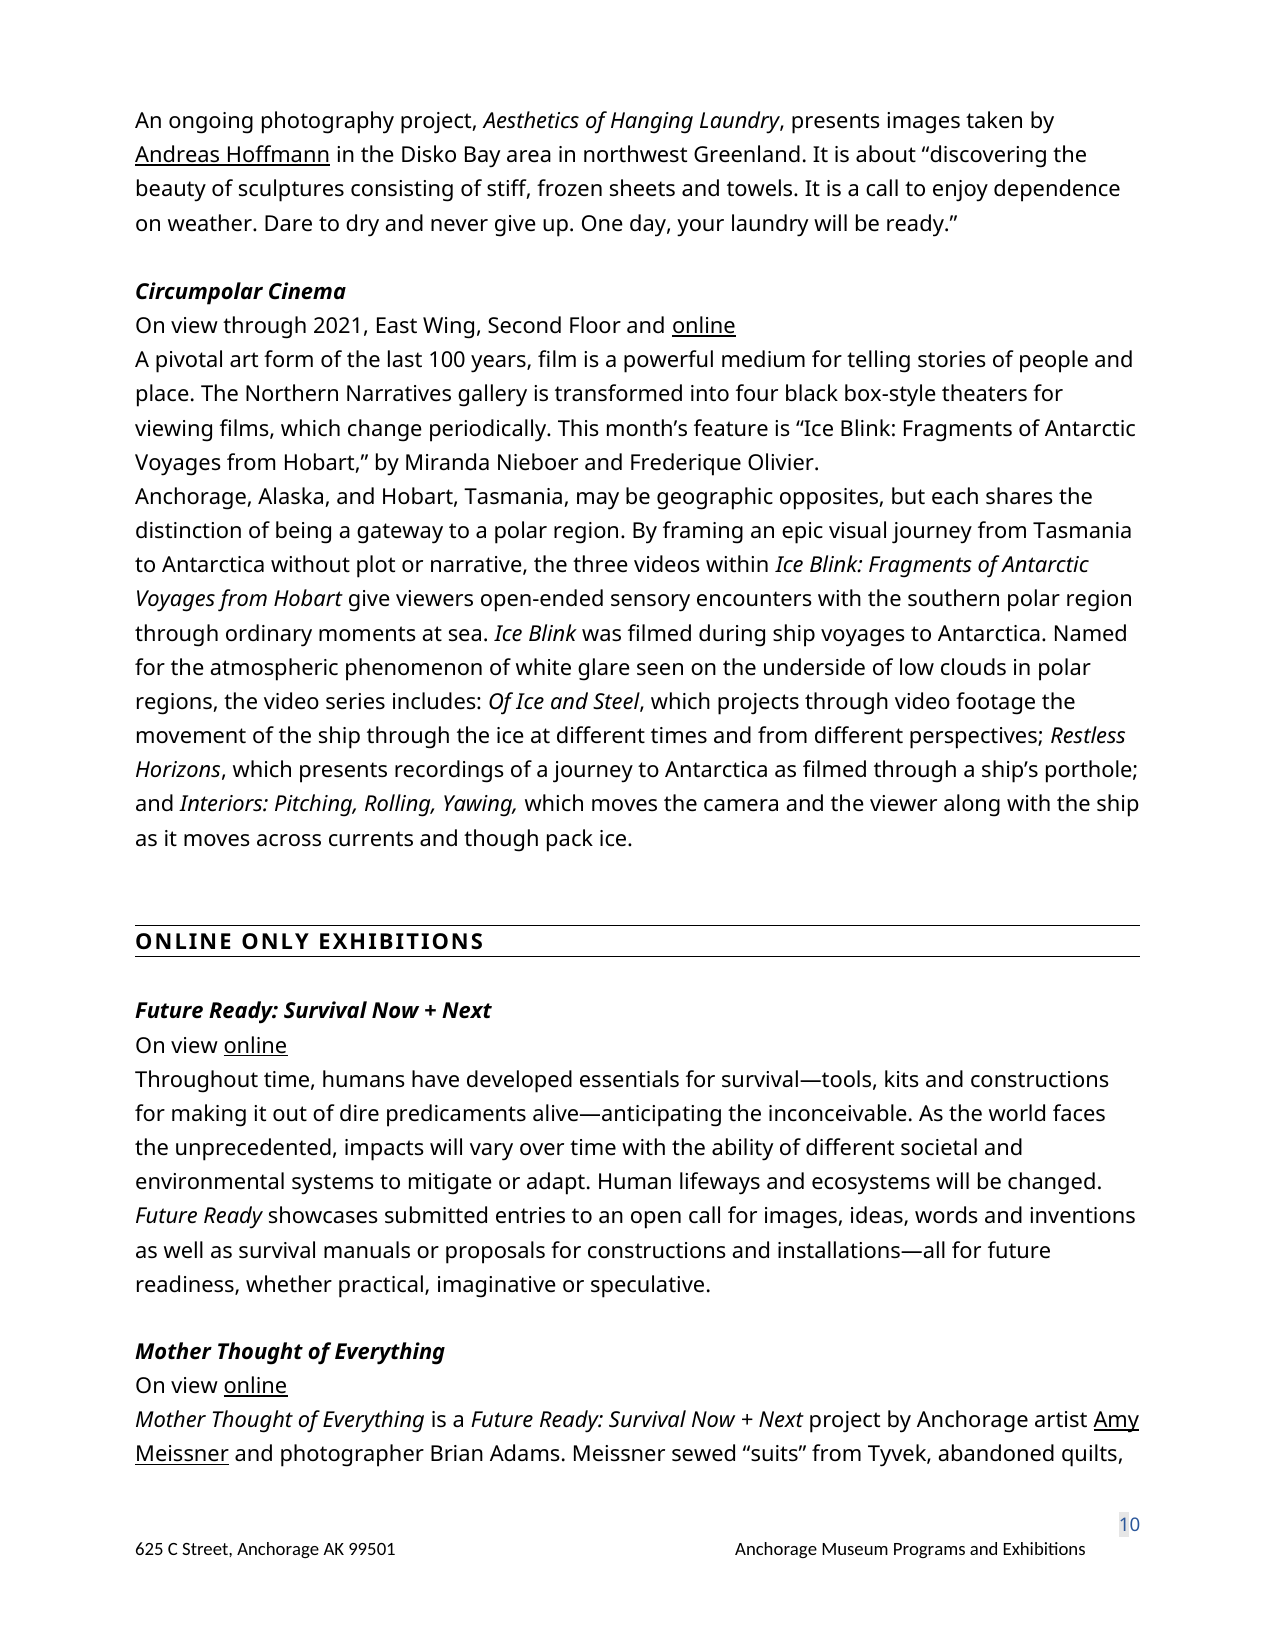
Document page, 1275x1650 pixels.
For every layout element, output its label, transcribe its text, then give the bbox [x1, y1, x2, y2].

text An ongoing photography project, Aesthetics of Hanging Laundry, presents images taken by Andreas Hoffmann in the Disko Bay area in northwest Greenland. It is about “discovering the beauty of sculptures consisting of stiff, frozen sheets and towels. It is a call to enjoy dependence on weather. Dare to dry and never give up. One day, your laundry will be ready.” [135, 105, 1140, 237]
text Anchorage, Alaska, and Hobart, Tasmania, may be geographic opposites, but each shares the distinction of being a gateway to a polar region. By framing an epic visual journey from Tasmania to Antarctica without plot or narrative, the three videos within Ice Blink: Fragments of Antarctic Voyages from Hobart give viewers open-ended sensory encounters with the southern polar region through ordinary moments at sea. Ice Blink was filmed during ship voyages to Antarctica. Named for the atmospheric phenomenon of white glare seen on the underside of low clouds in polar regions, the video series includes: Of Ice and Steel, which projects through video footage the movement of the ship through the ice at different times and from different perspectives; Restless Horizons, which presents recordings of a journey to Antarctica as filmed through a ship’s porthole; and Interiors: Pitching, Rolling, Yawing, which moves the camera and the viewer along with the ship as it moves across currents and though pack ice. [135, 481, 1140, 852]
text Circumpolar Cinema [135, 276, 1140, 306]
text On view through 2021, East Wing, Second Floor and online [135, 310, 1140, 340]
text Throughout time, humans have developed essentials for survival—tools, kits and constructions for making it out of dire predicaments alive—anticipating the inconceivable. As the world faces the unprecedented, impacts will vary over time with the ability of different societal and environmental systems to mitigate or adapt. Human lifeways and ecosystems will be changed. Future Ready showcases submitted entries to an open call for images, ideas, words and inventions as well as survival manuals or proposals for constructions and installations—all for future readiness, whether practical, imaginative or speculative. [135, 1064, 1140, 1298]
text On view online [135, 1370, 1140, 1400]
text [135, 1404, 1140, 1468]
text A pivotal art form of the last 100 years, film is a powerful medium for telling stories of people and place. The Northern Narratives gallery is transformed into four black box-style theaters for viewing films, which change periodically. This month’s feature is “Ice Blink: Fragments of Antarctic Voyages from Hobart,” by Miranda Nieboer and Frederique Olivier. [135, 344, 1140, 476]
text Future Ready: Survival Now + Next [135, 995, 1140, 1025]
text On view online [135, 1029, 1140, 1059]
text Mother Thought of Everything [135, 1336, 1140, 1366]
subtitle ONLINE ONLY EXHIBITIONS [135, 926, 1140, 956]
